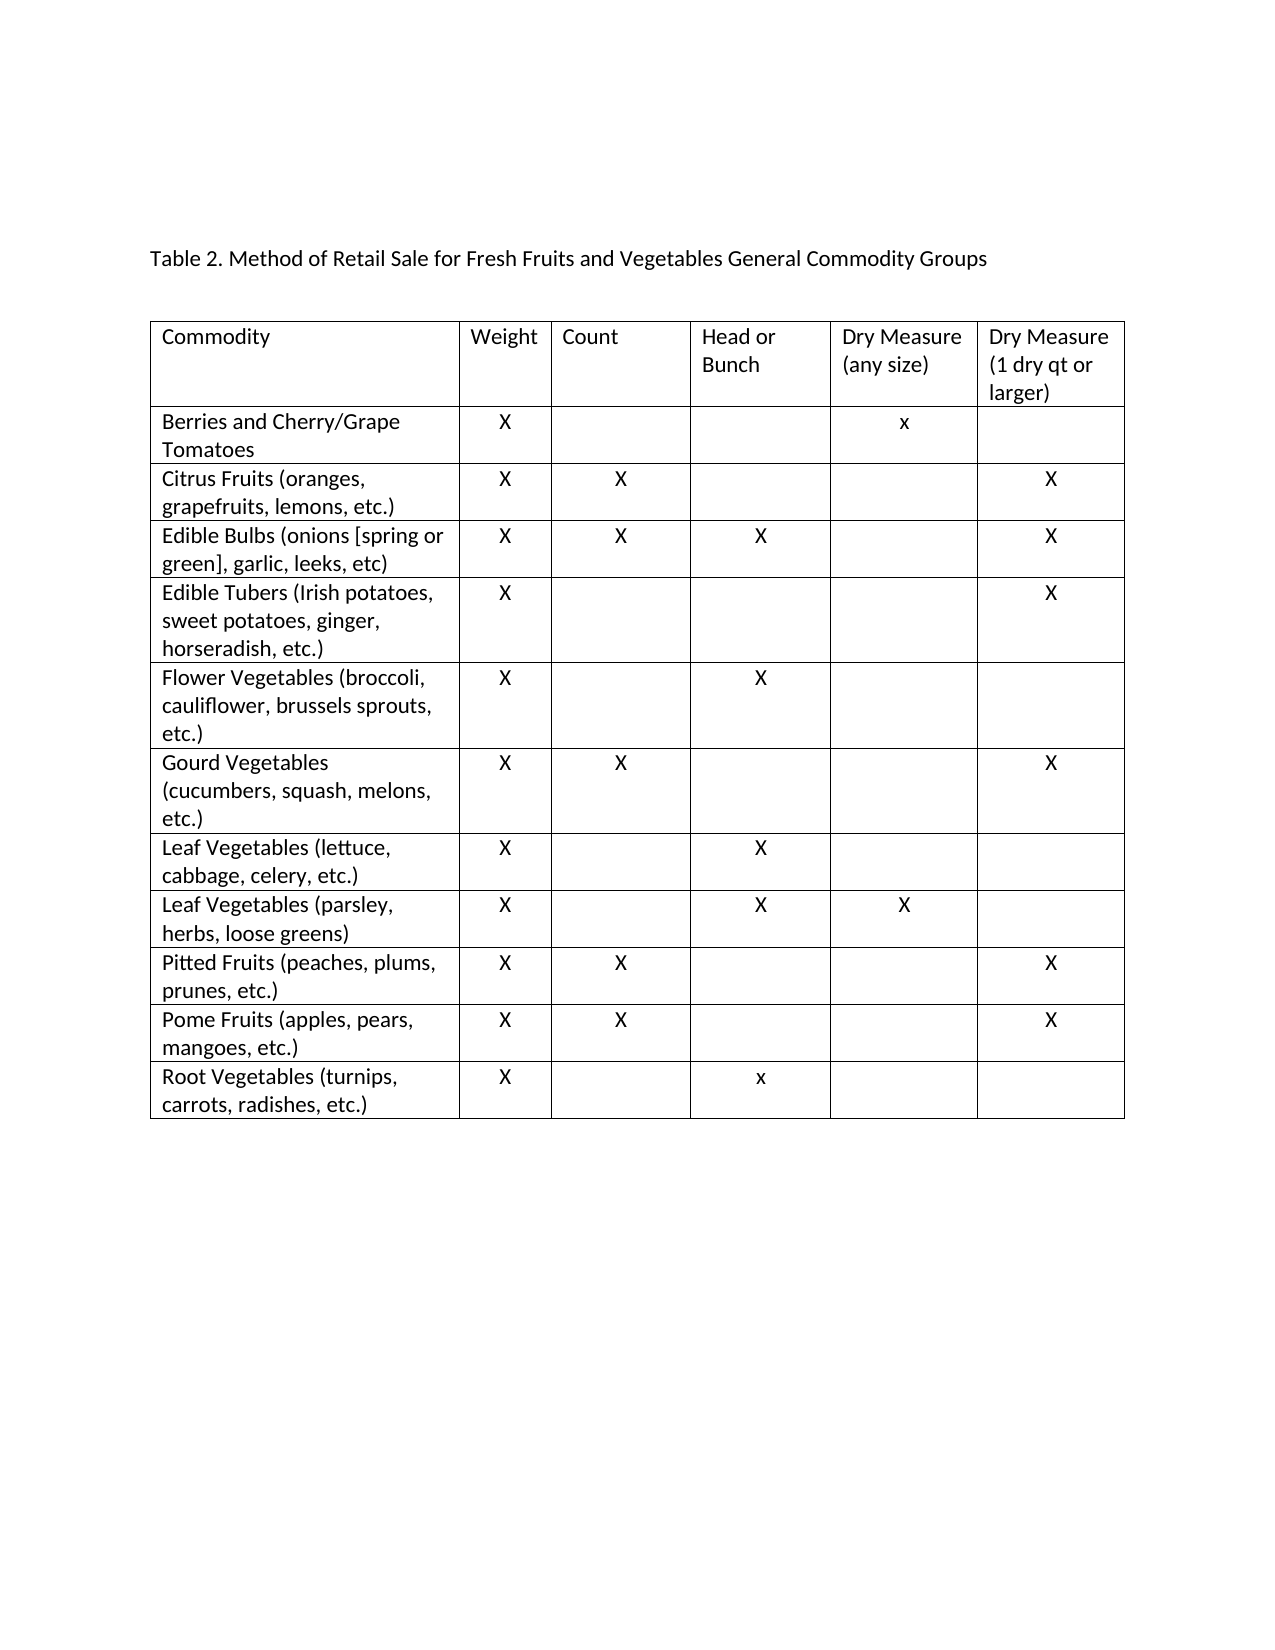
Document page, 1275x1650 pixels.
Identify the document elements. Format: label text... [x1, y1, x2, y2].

table_cell X [460, 891, 551, 947]
table_cell [691, 464, 830, 520]
table_cell X [460, 464, 551, 520]
table_cell [978, 663, 1124, 747]
table_cell X [691, 834, 830, 889]
table_cell [552, 407, 690, 463]
table_header Dry Measure (any size) [831, 322, 977, 406]
table_header Count [552, 322, 690, 406]
table_cell X [552, 948, 690, 1004]
table_cell x [831, 407, 977, 463]
table_cell X [978, 749, 1124, 832]
table_cell X [460, 1062, 551, 1118]
table_cell X [460, 834, 551, 889]
table_header Commodity [151, 322, 459, 406]
table_cell Berries and Cherry/Grape Tomatoes [151, 407, 459, 463]
table_cell [691, 1005, 830, 1061]
table_cell [978, 1062, 1124, 1118]
table_cell Flower Vegetables (broccoli, cauliflower, brussels sprouts, etc.) [151, 663, 459, 747]
table_header Weight [460, 322, 551, 406]
table_cell Leaf Vegetables (parsley, herbs, loose greens) [151, 891, 459, 947]
table_cell [831, 1062, 977, 1118]
table_cell [691, 407, 830, 463]
table_cell [831, 464, 977, 520]
table_cell X [460, 663, 551, 747]
table_cell X [691, 891, 830, 947]
table_cell X [978, 1005, 1124, 1061]
table_cell [552, 578, 690, 662]
table_cell [552, 834, 690, 889]
table_cell X [691, 521, 830, 577]
table_cell X [460, 407, 551, 463]
table_cell Pome Fruits (apples, pears, mangoes, etc.) [151, 1005, 459, 1061]
table_cell [978, 407, 1124, 463]
table_cell [978, 891, 1124, 947]
table_cell [552, 663, 690, 747]
table_cell X [978, 578, 1124, 662]
table_cell [831, 578, 977, 662]
table_cell [691, 749, 830, 832]
table_cell X [831, 891, 977, 947]
table_cell [831, 948, 977, 1004]
table_cell [831, 663, 977, 747]
table_cell Gourd Vegetables (cucumbers, squash, melons, etc.) [151, 749, 459, 832]
table_cell X [552, 464, 690, 520]
table_cell X [460, 1005, 551, 1061]
table_cell Edible Tubers (Irish potatoes, sweet potatoes, ginger, horseradish, etc.) [151, 578, 459, 662]
table_cell X [978, 464, 1124, 520]
table_cell X [552, 521, 690, 577]
table_cell [552, 1062, 690, 1118]
table_header Head or Bunch [691, 322, 830, 406]
table_cell X [460, 749, 551, 832]
table_cell x [691, 1062, 830, 1118]
table_cell X [552, 1005, 690, 1061]
table_cell Leaf Vegetables (lettuce, cabbage, celery, etc.) [151, 834, 459, 889]
table_cell X [460, 948, 551, 1004]
table_cell X [978, 948, 1124, 1004]
table_cell Edible Bulbs (onions [spring or green], garlic, leeks, etc) [151, 521, 459, 577]
table_cell Root Vegetables (turnips, carrots, radishes, etc.) [151, 1062, 459, 1118]
table_cell [831, 834, 977, 889]
table_cell Citrus Fruits (oranges, grapefruits, lemons, etc.) [151, 464, 459, 520]
table_cell X [552, 749, 690, 832]
table_cell [831, 1005, 977, 1061]
table_cell [552, 891, 690, 947]
table_header Dry Measure (1 dry qt or larger) [978, 322, 1124, 406]
table_cell [691, 578, 830, 662]
text Table 2. Method of Retail Sale for Fresh Fruits and Vegetables General Commodity Groups [150, 244, 1125, 302]
table_cell X [460, 578, 551, 662]
table_cell X [978, 521, 1124, 577]
table_cell X [691, 663, 830, 747]
table_cell X [460, 521, 551, 577]
table_cell [691, 948, 830, 1004]
table_cell [831, 749, 977, 832]
table_cell [978, 834, 1124, 889]
table_cell Pitted Fruits (peaches, plums, prunes, etc.) [151, 948, 459, 1004]
table_cell [831, 521, 977, 577]
